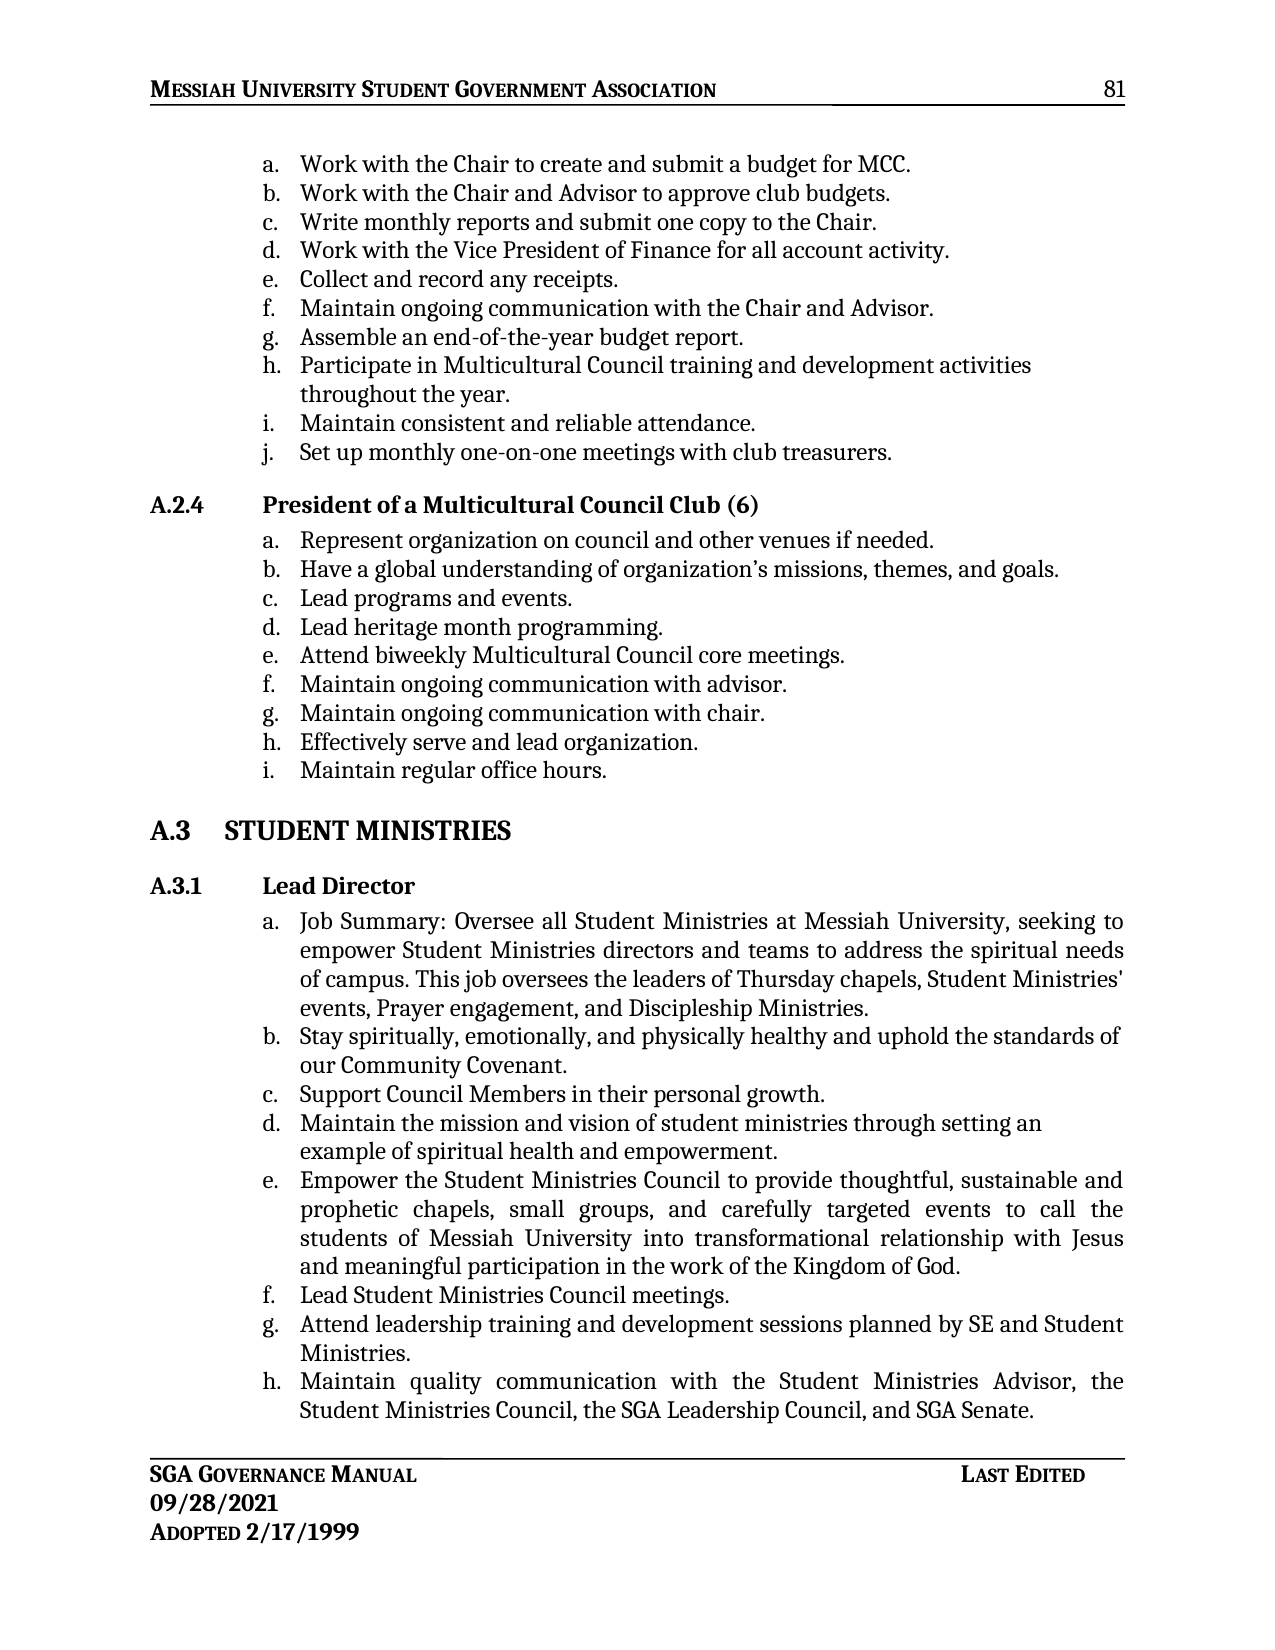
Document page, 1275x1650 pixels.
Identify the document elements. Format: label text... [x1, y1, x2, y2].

subtitle A.3 STUDENT MINISTRIES [150, 814, 1125, 847]
subtitle A.3.1 Lead Director [150, 872, 1125, 901]
list Effectively serve and lead organization. [262, 727, 1125, 756]
list Stay spiritually, emotionally, and physically healthy and uphold the standards of our Community Covenant. [262, 1022, 1125, 1080]
list Lead Student Ministries Council meetings. [262, 1281, 1125, 1310]
list Lead programs and events. [262, 584, 1125, 612]
list Maintain the mission and vision of student ministries through setting an example of spiritual health and empowerment. [262, 1108, 1125, 1166]
list Maintain ongoing communication with advisor. [262, 670, 1125, 699]
list Work with the Vice President of Finance for all account activity. [262, 236, 1125, 265]
list Maintain ongoing communication with the Chair and Advisor. [262, 294, 1125, 322]
list Set up monthly one-on-one meetings with club treasurers. [262, 437, 1125, 466]
list Maintain consistent and reliable attendance. [262, 409, 1125, 437]
list Assemble an end-of-the-year budget report. [262, 322, 1125, 351]
subtitle A.2.4 President of a Multicultural Council Club (6) [150, 491, 1125, 520]
list Lead heritage month programming. [262, 612, 1125, 641]
list Work with the Chair to create and submit a budget for MCC. [262, 150, 1125, 179]
list Maintain quality communication with the Student Ministries Advisor, the Student Ministries Council, the SGA Leadership Council, and SGA Senate. [262, 1367, 1125, 1425]
list Attend leadership training and development sessions planned by SE and Student Ministries. [262, 1310, 1125, 1367]
list Represent organization on council and other venues if needed. [262, 526, 1125, 555]
list Collect and record any receipts. [262, 265, 1125, 294]
list Empower the Student Ministries Council to provide thoughtful, sustainable and prophetic chapels, small groups, and carefully targeted events to call the students of Messiah University into transformational relationship with Jesus and meaningful participation in the work of the Kingdom of God. [262, 1166, 1125, 1281]
list Attend biweekly Multicultural Council core meetings. [262, 641, 1125, 670]
list Work with the Chair and Advisor to approve club budgets. [262, 179, 1125, 207]
list Have a global understanding of organization’s missions, themes, and goals. [262, 555, 1125, 584]
list Maintain ongoing communication with chair. [262, 699, 1125, 727]
list Job Summary: Oversee all Student Ministries at Messiah University, seeking to empower Student Ministries directors and teams to address the spiritual needs of campus. This job oversees the leaders of Thursday chapels, Student Ministries' events, Prayer engagement, and Discipleship Ministries. [262, 907, 1125, 1022]
list Write monthly reports and submit one copy to the Chair. [262, 207, 1125, 236]
list Maintain regular office hours. [262, 756, 1125, 785]
list Support Council Members in their personal growth. [262, 1080, 1125, 1108]
list Participate in Multicultural Council training and development activities throughout the year. [262, 351, 1125, 409]
